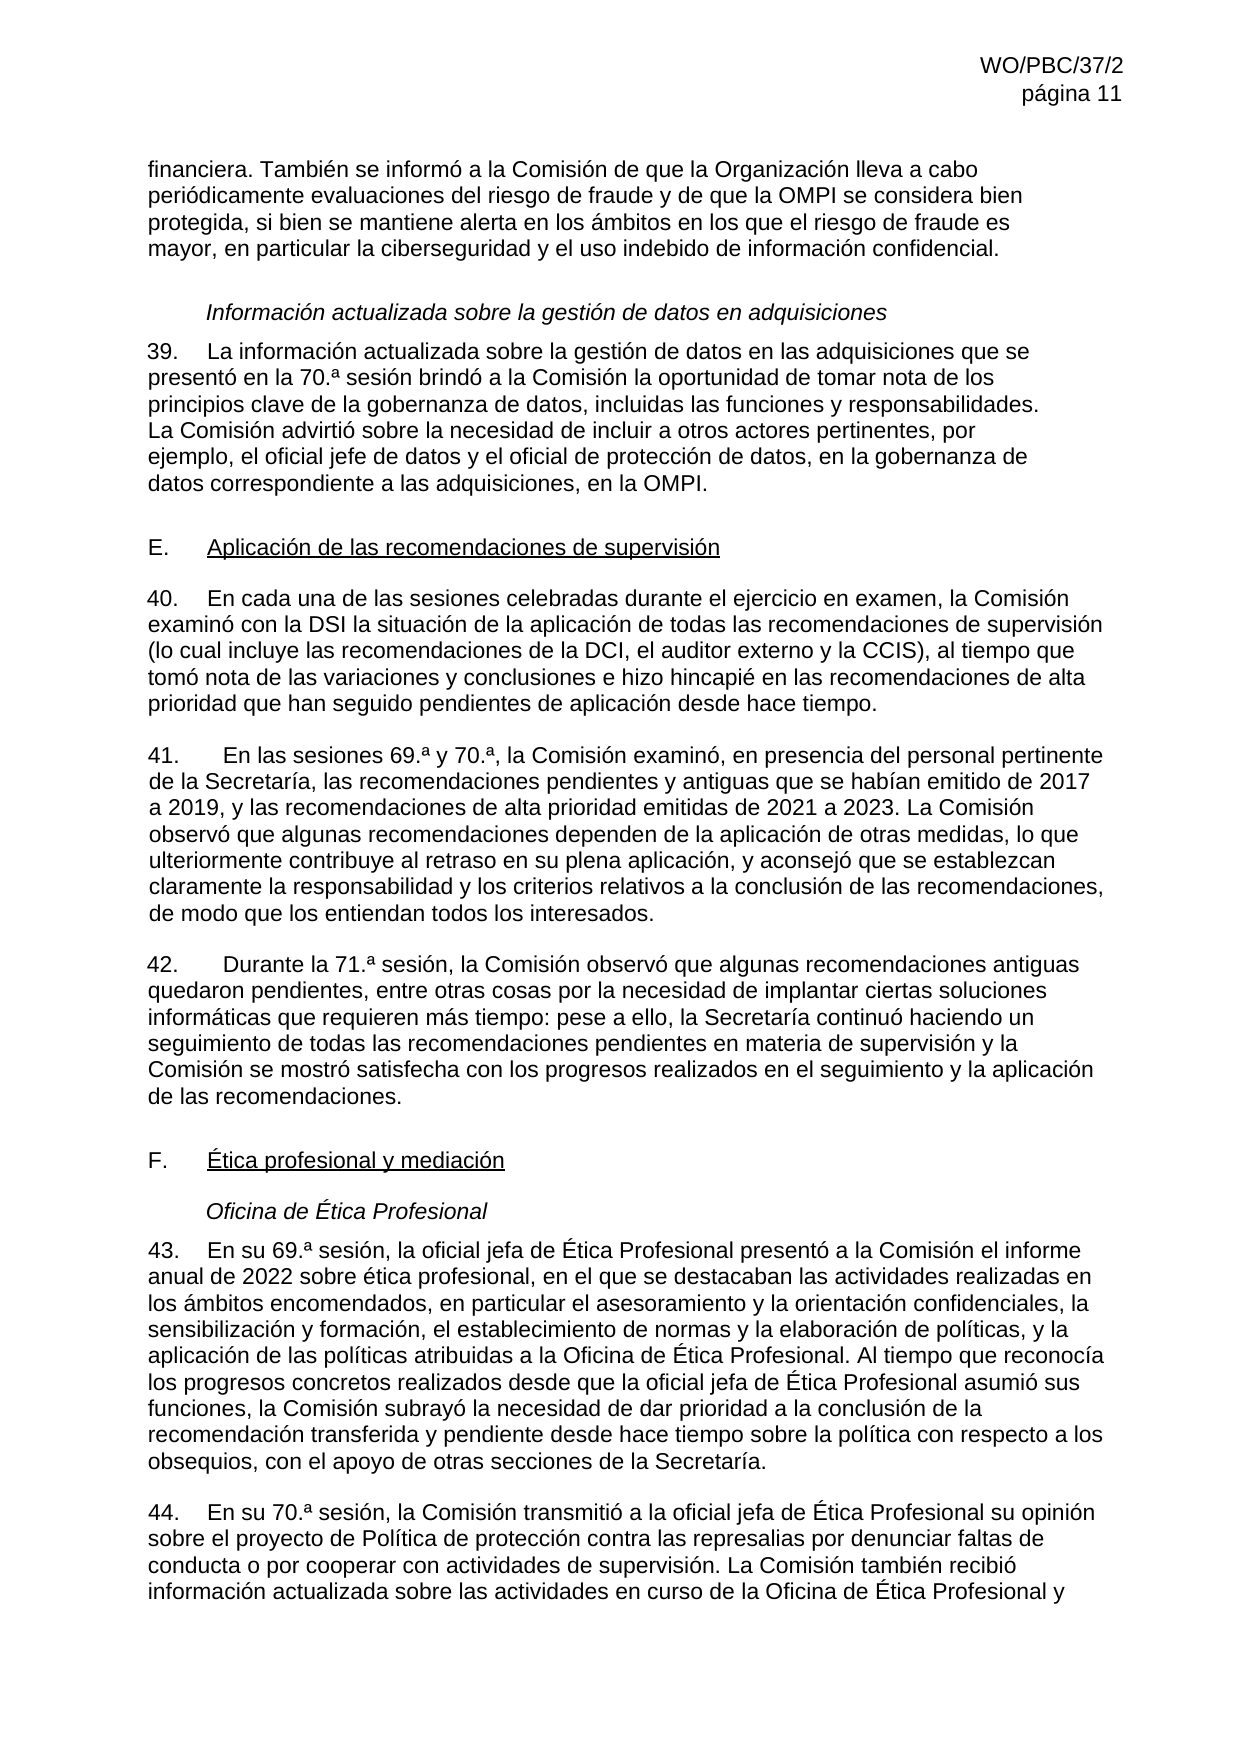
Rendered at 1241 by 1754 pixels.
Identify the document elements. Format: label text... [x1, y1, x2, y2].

subtitle Información actualizada sobre la gestión de datos en adquisiciones [206, 299, 1122, 325]
list La información actualizada sobre la gestión de datos en las adquisiciones que se presentó en la 70.ª sesión brindó a la Comisión la oportunidad de tomar nota de los principios clave de la gobernanza de datos, incluidas las funciones y responsabilidades. La Comisión advirtió sobre la necesidad de incluir a otros actores pertinentes, por ejemplo, el oficial jefe de datos y el oficial de protección de datos, en la gobernanza de datos correspondiente a las adquisiciones, en la OMPI. [147, 338, 1054, 496]
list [147, 156, 1054, 261]
list Durante la 71.ª sesión, la Comisión observó que algunas recomendaciones antiguas quedaron pendientes, entre otras cosas por la necesidad de implantar ciertas soluciones informáticas que requieren más tiempo: pese a ello, la Secretaría continuó haciendo un seguimiento de todas las recomendaciones pendientes en materia de supervisión y la Comisión se mostró satisfecha con los progresos realizados en el seguimiento y la aplicación de las recomendaciones. [147, 951, 1119, 1109]
list En cada una de las sesiones celebradas durante el ejercicio en examen, la Comisión examinó con la DSI la situación de la aplicación de todas las recomendaciones de supervisión (lo cual incluye las recomendaciones de la DCI, el auditor externo y la CCIS), al tiempo que tomó nota de las variaciones y conclusiones e hizo hincapié en las recomendaciones de alta prioridad que han seguido pendientes de aplicación desde hace tiempo. [147, 585, 1119, 717]
subtitle E. Aplicación de las recomendaciones de supervisión [148, 533, 1122, 560]
subtitle Oficina de Ética Profesional [206, 1198, 1122, 1224]
subtitle F. Ética profesional y mediación [148, 1147, 1122, 1173]
list En las sesiones 69.ª y 70.ª, la Comisión examinó, en presencia del personal pertinente de la Secretaría, las recomendaciones pendientes y antiguas que se habían emitido de 2017 a 2019, y las recomendaciones de alta prioridad emitidas de 2021 a 2023. La Comisión observó que algunas recomendaciones dependen de la aplicación de otras medidas, lo que ulteriormente contribuye al retraso en su plena aplicación, y aconsejó que se establezcan claramente la responsabilidad y los criterios relativos a la conclusión de las recomendaciones, de modo que los entiendan todos los interesados. [148, 742, 1119, 926]
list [148, 1499, 1119, 1604]
list En su 69.ª sesión, la oficial jefa de Ética Profesional presentó a la Comisión el informe anual de 2022 sobre ética profesional, en el que se destacaban las actividades realizadas en los ámbitos encomendados, en particular el asesoramiento y la orientación confidenciales, la sensibilización y formación, el establecimiento de normas y la elaboración de políticas, y la aplicación de las políticas atribuidas a la Oficina de Ética Profesional. Al tiempo que reconocía los progresos concretos realizados desde que la oficial jefa de Ética Profesional asumió sus funciones, la Comisión subrayó la necesidad de dar prioridad a la conclusión de la recomendación transferida y pendiente desde hace tiempo sobre la política con respecto a los obsequios, con el apoyo de otras secciones de la Secretaría. [148, 1237, 1119, 1474]
